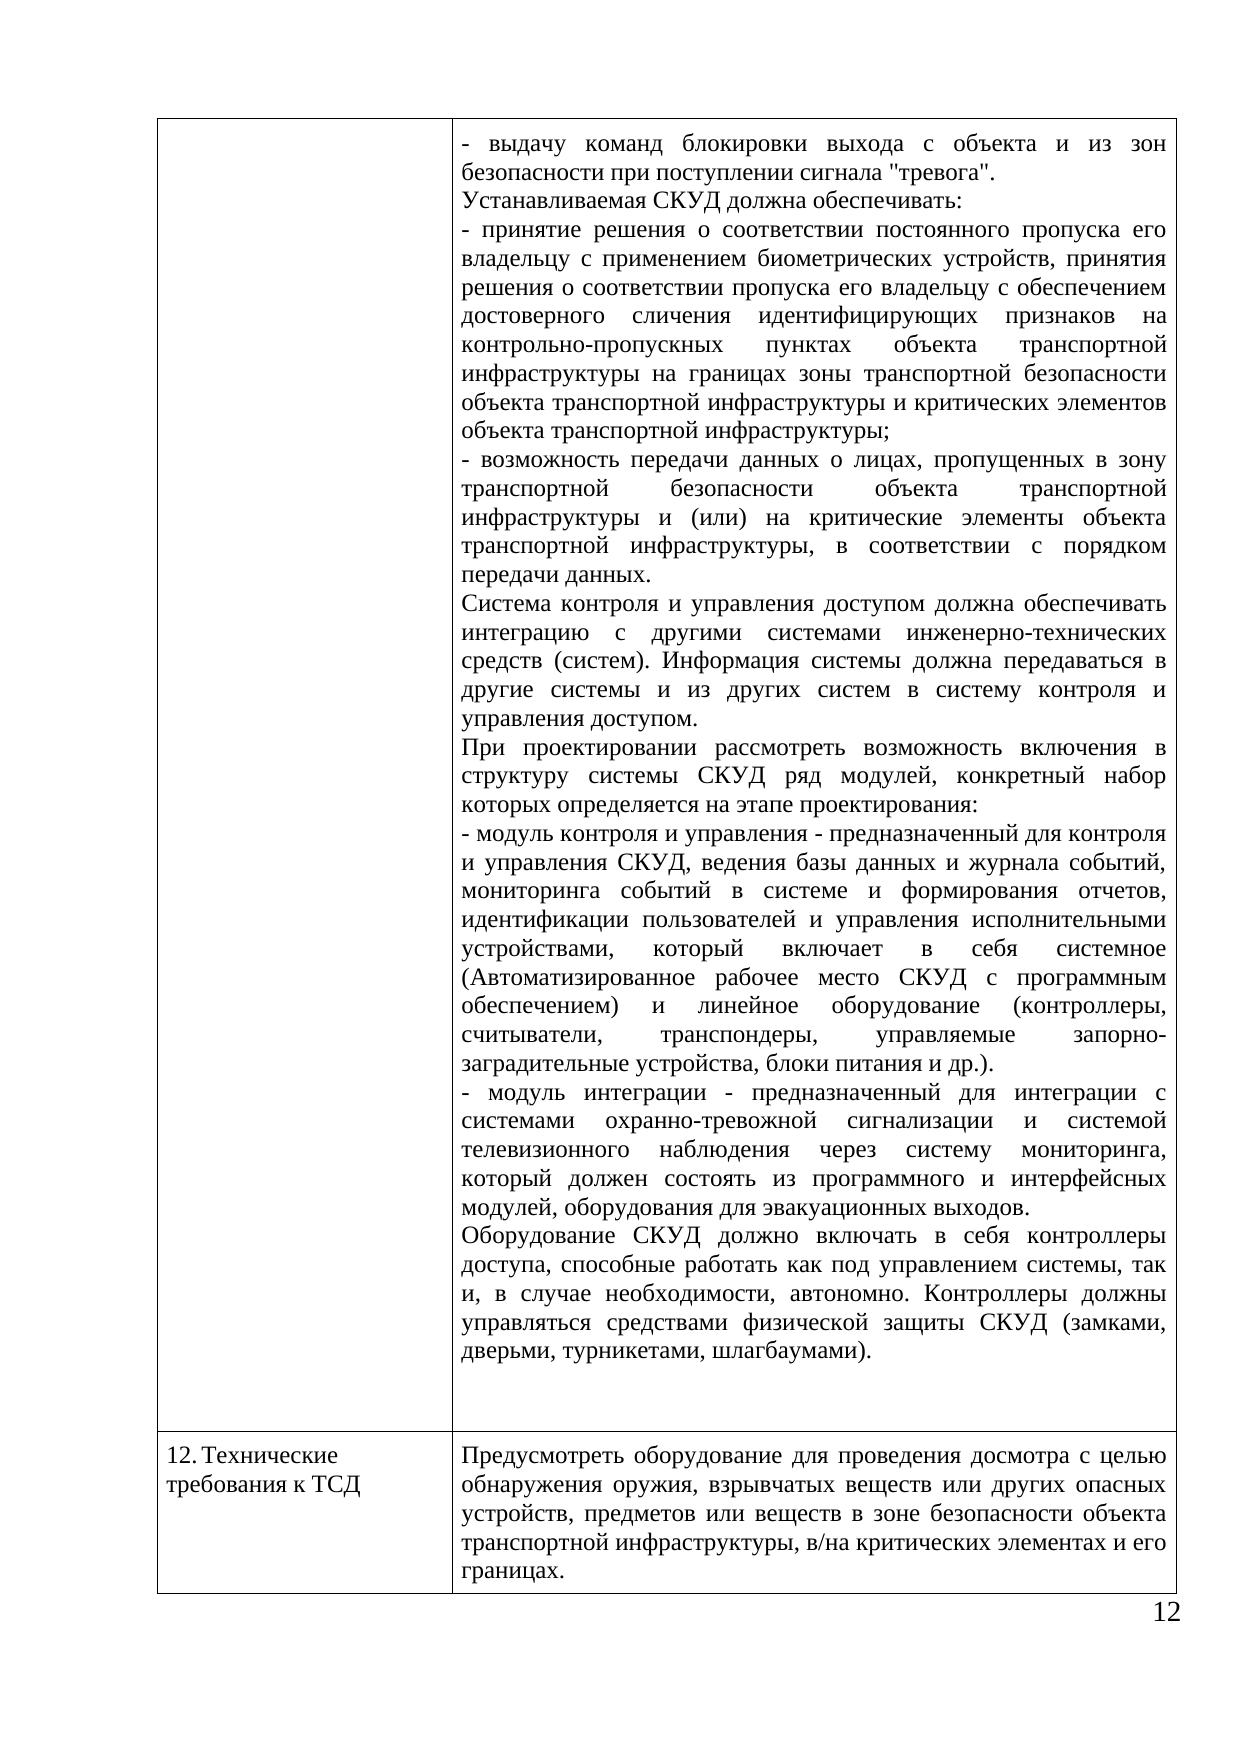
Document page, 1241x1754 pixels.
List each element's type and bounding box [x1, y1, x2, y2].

table_cell [453, 1432, 1176, 1593]
table_cell [453, 119, 1176, 1431]
table_cell [158, 1432, 452, 1593]
table_cell [158, 119, 452, 1431]
